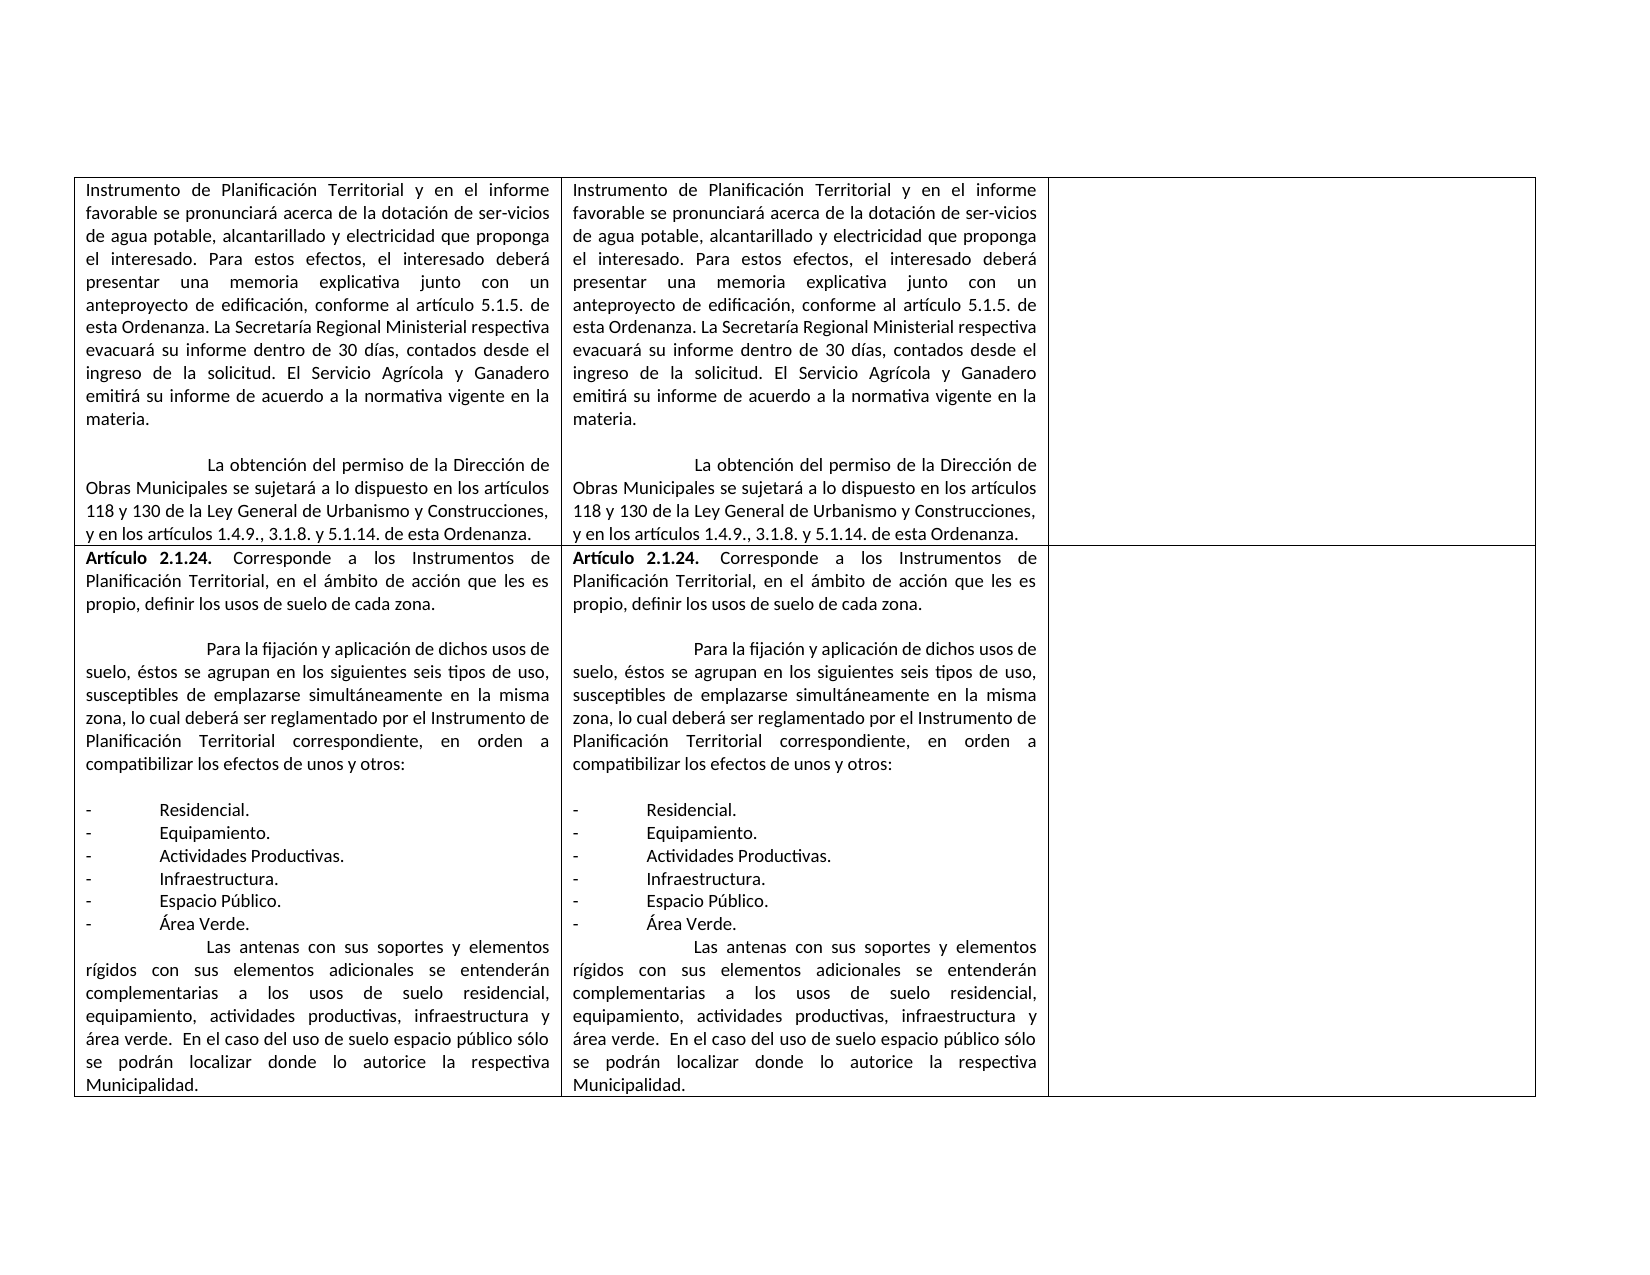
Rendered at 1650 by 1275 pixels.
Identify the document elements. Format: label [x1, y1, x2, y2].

table_cell [75, 546, 561, 1096]
table_cell [1049, 546, 1535, 1096]
table_cell [562, 546, 1048, 1096]
table_cell [75, 178, 561, 545]
table_cell [1049, 178, 1535, 545]
table_cell [562, 178, 1048, 545]
